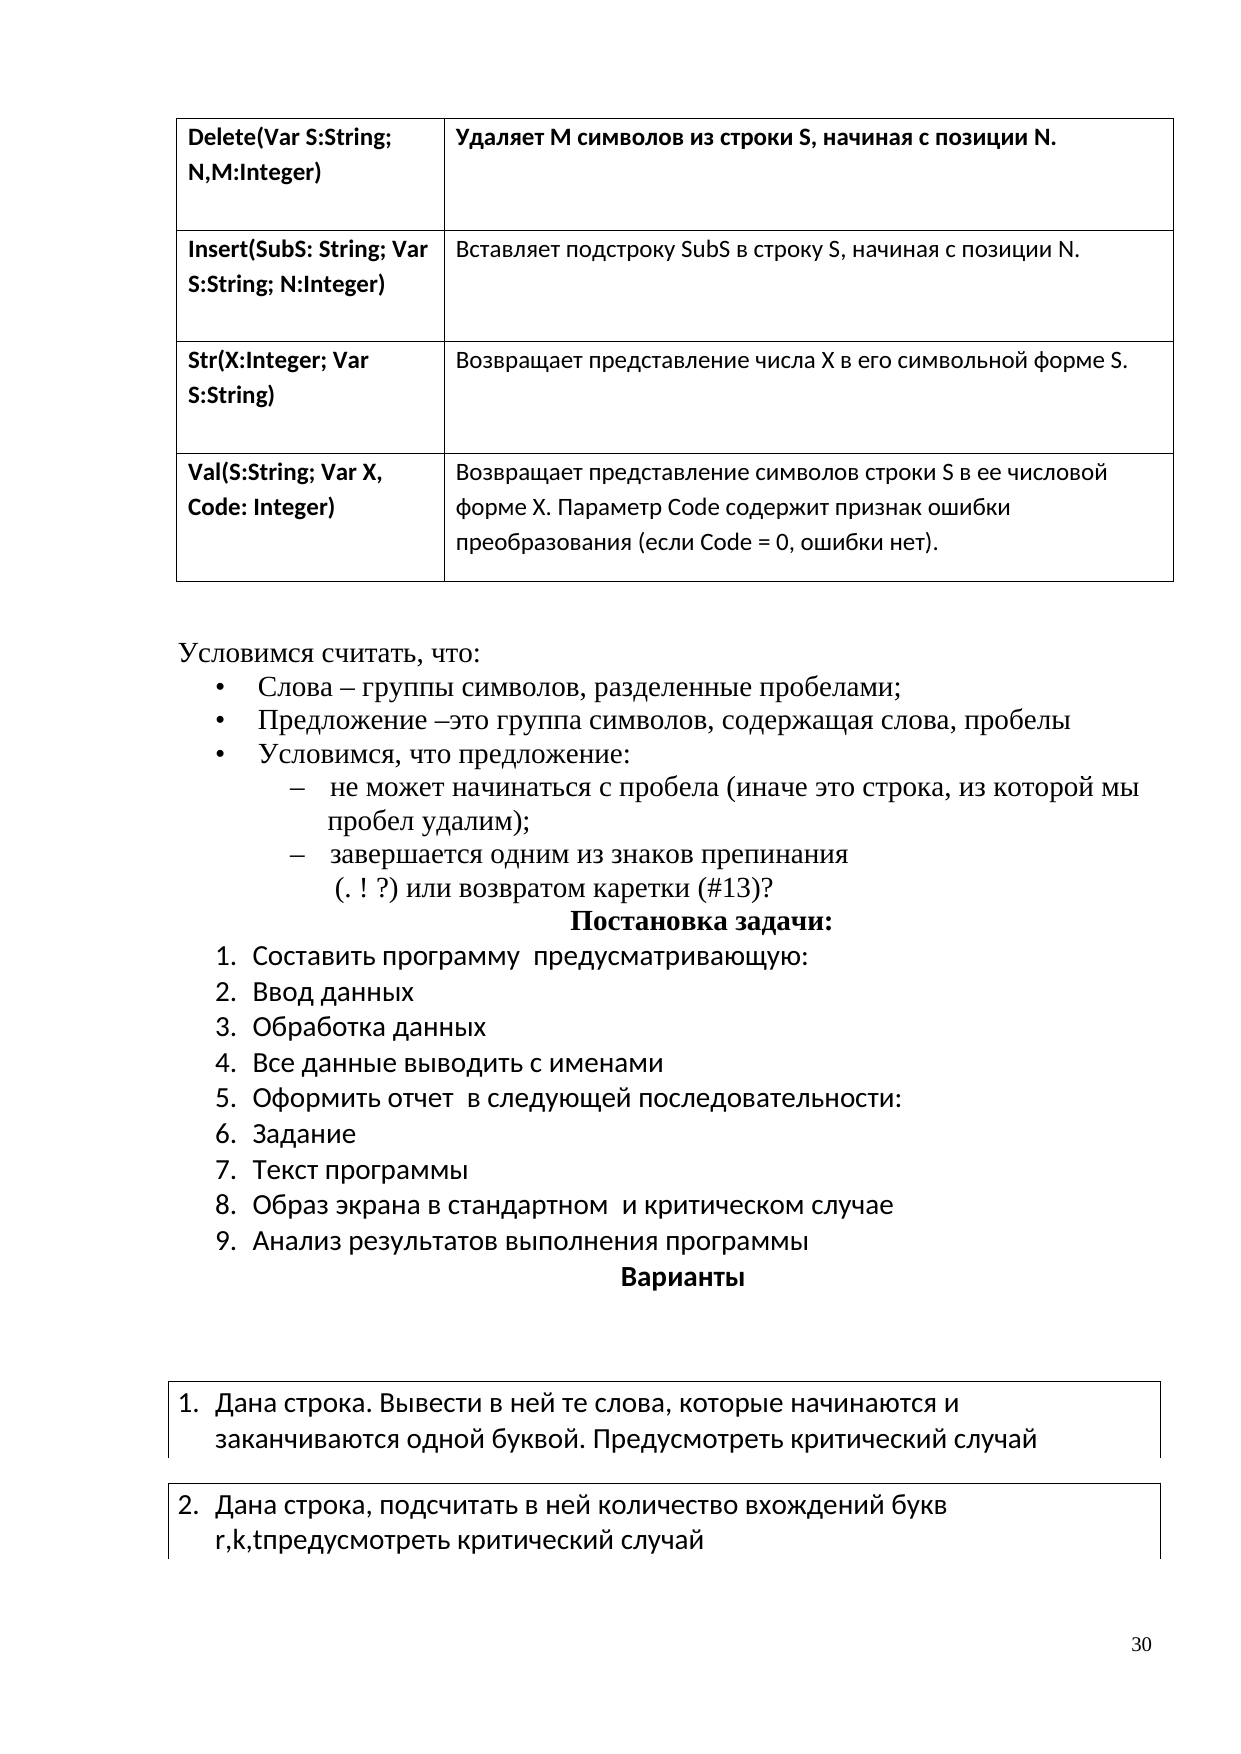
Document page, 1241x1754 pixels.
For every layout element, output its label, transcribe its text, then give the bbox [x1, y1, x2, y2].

table_header Delete(Var S:String; N,M:Integer) [177, 119, 444, 230]
list Ввод данных [215, 973, 1152, 1008]
text • Условимся, что предложение: [215, 736, 1152, 769]
text Условимся считать, что: [177, 635, 1152, 669]
text • Слова – группы символов, разделенные пробелами; [215, 669, 1152, 702]
table_cell Insert(SubS: String; Var S:String; N:Integer) [177, 231, 444, 341]
list Обработка данных [215, 1008, 1152, 1044]
list Текст программы [215, 1151, 1152, 1186]
text Варианты [215, 1258, 1152, 1293]
list Дана строка. Вывести в ней те слова, которые начинаются и заканчиваются одной буквой. Предусмотреть критический случай [169, 1382, 1160, 1458]
text Постановка задачи: [252, 903, 1152, 937]
table_cell Вставляет подстроку SubS в строку S, начиная с позиции N. [445, 231, 1173, 341]
table_cell Str(X:Integer; Var S:String) [177, 342, 444, 453]
list Оформить отчет в следующей последовательности: [215, 1079, 1152, 1115]
table_cell Val(S:String; Var X, Code: Integer) [177, 454, 444, 581]
list Составить программу предусматривающую: [215, 937, 1152, 973]
list Дана строка, подсчитать в ней количество вхождений букв r,k,tпредусмотреть критический случай [169, 1484, 1160, 1559]
table_header Удаляет M символов из строки S, начиная с позиции N. [445, 119, 1173, 230]
table_cell Возвращает представление числа X в его символьной форме S. [445, 342, 1173, 453]
text – не может начинаться с пробела (иначе это строка, из которой мы пробел удалим); [290, 769, 1152, 836]
text – завершается одним из знаков препинания (. ! ?) или возвратом каретки (#13)? [290, 836, 1152, 903]
list Задание [215, 1115, 1152, 1151]
text • Предложение –это группа символов, содержащая слова, пробелы [215, 702, 1152, 736]
list Все данные выводить с именами [215, 1044, 1152, 1079]
table_cell Возвращает представление символов строки S в ее числовой форме X. Параметр Code содержит признак ошибки преобразования (если Code = 0, ошибки нет). [445, 454, 1173, 581]
list Образ экрана в стандартном и критическом случае [215, 1186, 1152, 1222]
list Анализ результатов выполнения программы [215, 1222, 1152, 1258]
